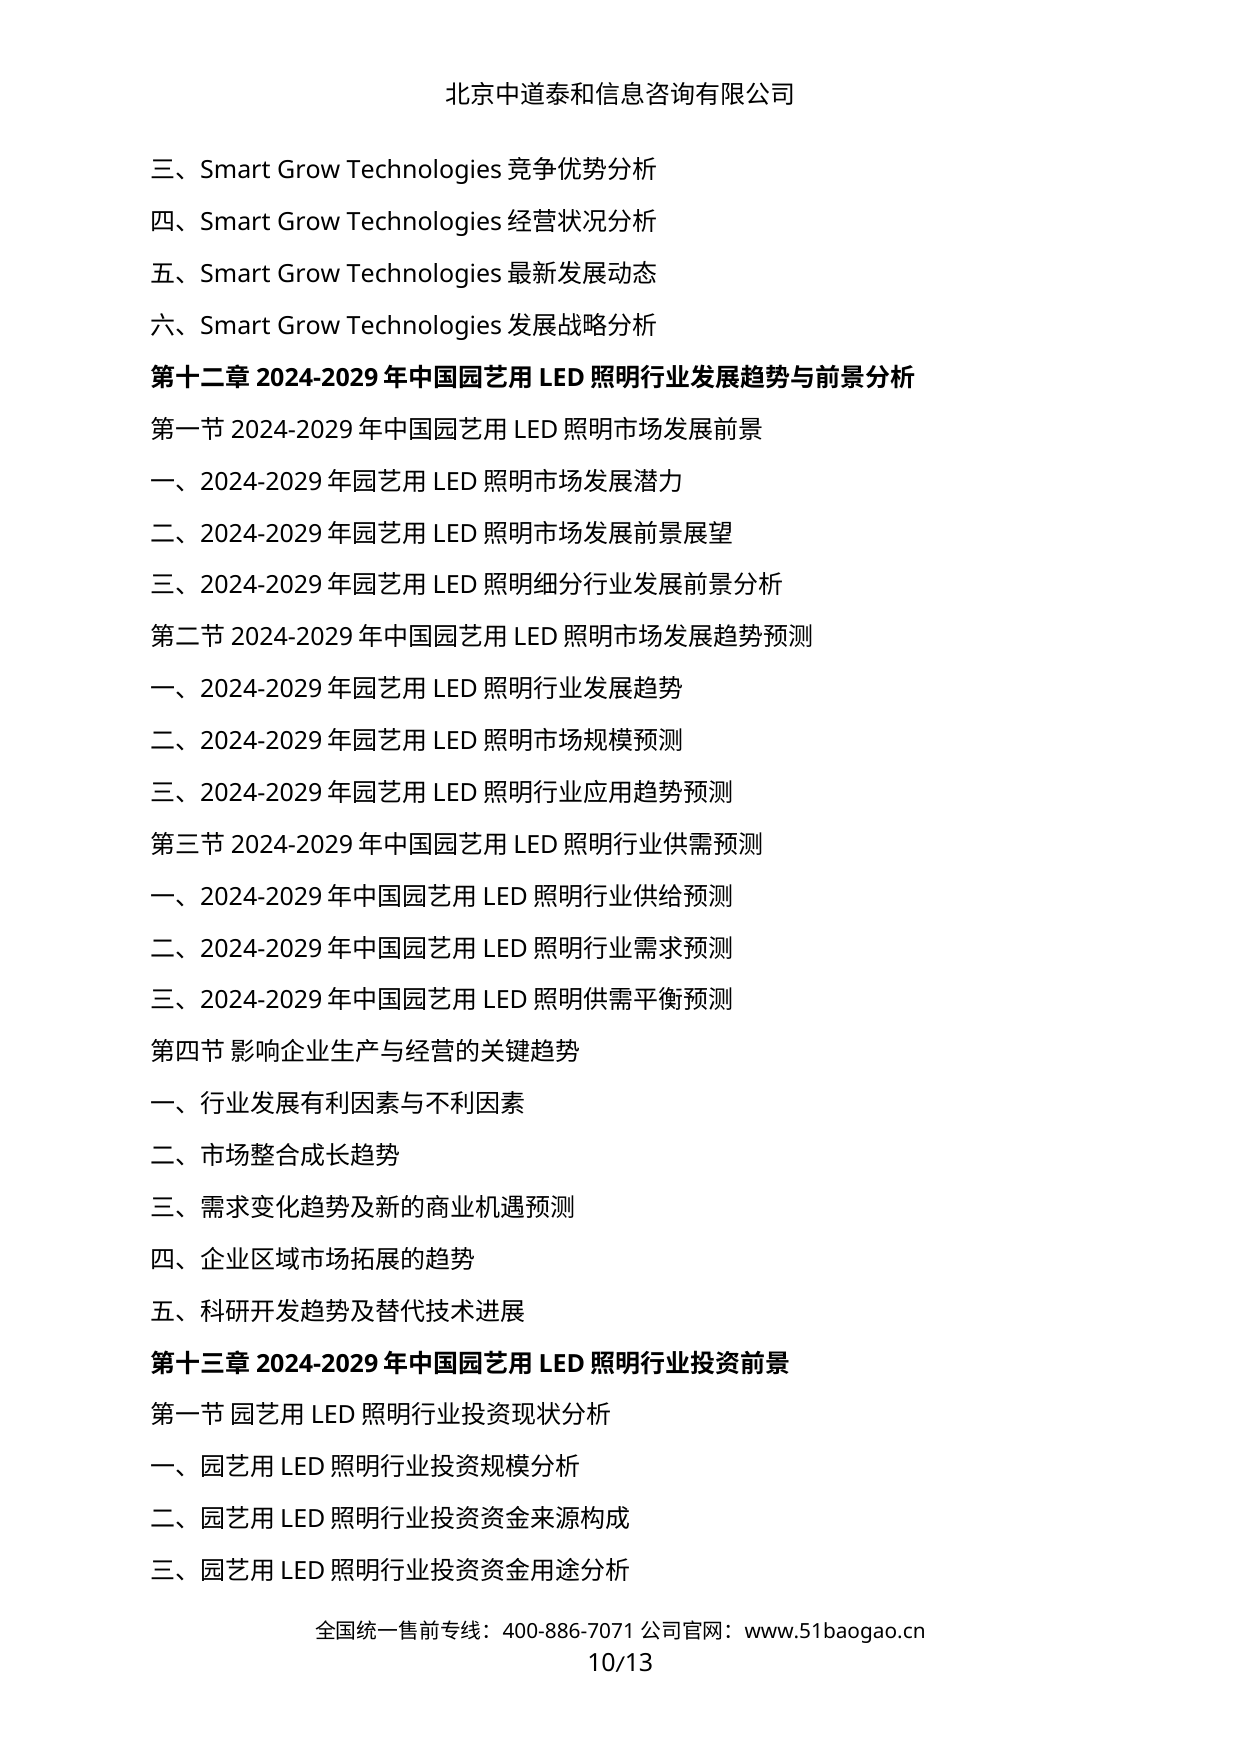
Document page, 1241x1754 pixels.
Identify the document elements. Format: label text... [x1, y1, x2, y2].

text 三、2024-2029年园艺用LED照明行业应用趋势预测 [150, 772, 1090, 809]
text 二、2024-2029年园艺用LED照明市场规模预测 [150, 721, 1090, 757]
text 第二节 2024-2029年中国园艺用LED照明市场发展趋势预测 [150, 617, 1090, 653]
text 第一节 2024-2029年中国园艺用LED照明市场发展前景 [150, 409, 1090, 446]
text 第四节 影响企业生产与经营的关键趋势 [150, 1032, 1090, 1068]
text 五、Smart Grow Technologies最新发展动态 [150, 254, 1090, 290]
text 五、科研开发趋势及替代技术进展 [150, 1291, 1090, 1327]
text 四、Smart Grow Technologies经营状况分析 [150, 202, 1090, 238]
text 第三节 2024-2029年中国园艺用LED照明行业供需预测 [150, 824, 1090, 861]
text 四、企业区域市场拓展的趋势 [150, 1239, 1090, 1276]
text 一、园艺用LED照明行业投资规模分析 [150, 1447, 1090, 1483]
text 二、园艺用LED照明行业投资资金来源构成 [150, 1499, 1090, 1535]
text 二、2024-2029年中国园艺用LED照明行业需求预测 [150, 928, 1090, 964]
text 第十二章 2024-2029年中国园艺用LED照明行业发展趋势与前景分析 [150, 357, 1090, 394]
text 六、Smart Grow Technologies发展战略分析 [150, 306, 1090, 342]
text 第十三章 2024-2029年中国园艺用LED照明行业投资前景 [150, 1343, 1090, 1379]
text 三、需求变化趋势及新的商业机遇预测 [150, 1187, 1090, 1224]
text 第一节 园艺用LED照明行业投资现状分析 [150, 1395, 1090, 1431]
text 三、2024-2029年园艺用LED照明细分行业发展前景分析 [150, 565, 1090, 601]
text 一、2024-2029年园艺用LED照明行业发展趋势 [150, 669, 1090, 705]
text 一、2024-2029年中国园艺用LED照明行业供给预测 [150, 876, 1090, 912]
text 二、2024-2029年园艺用LED照明市场发展前景展望 [150, 513, 1090, 549]
text 一、2024-2029年园艺用LED照明市场发展潜力 [150, 461, 1090, 497]
text 三、园艺用LED照明行业投资资金用途分析 [150, 1551, 1090, 1587]
text 三、Smart Grow Technologies竞争优势分析 [150, 150, 1090, 186]
text 二、市场整合成长趋势 [150, 1136, 1090, 1172]
text 一、行业发展有利因素与不利因素 [150, 1084, 1090, 1120]
text 三、2024-2029年中国园艺用LED照明供需平衡预测 [150, 980, 1090, 1016]
